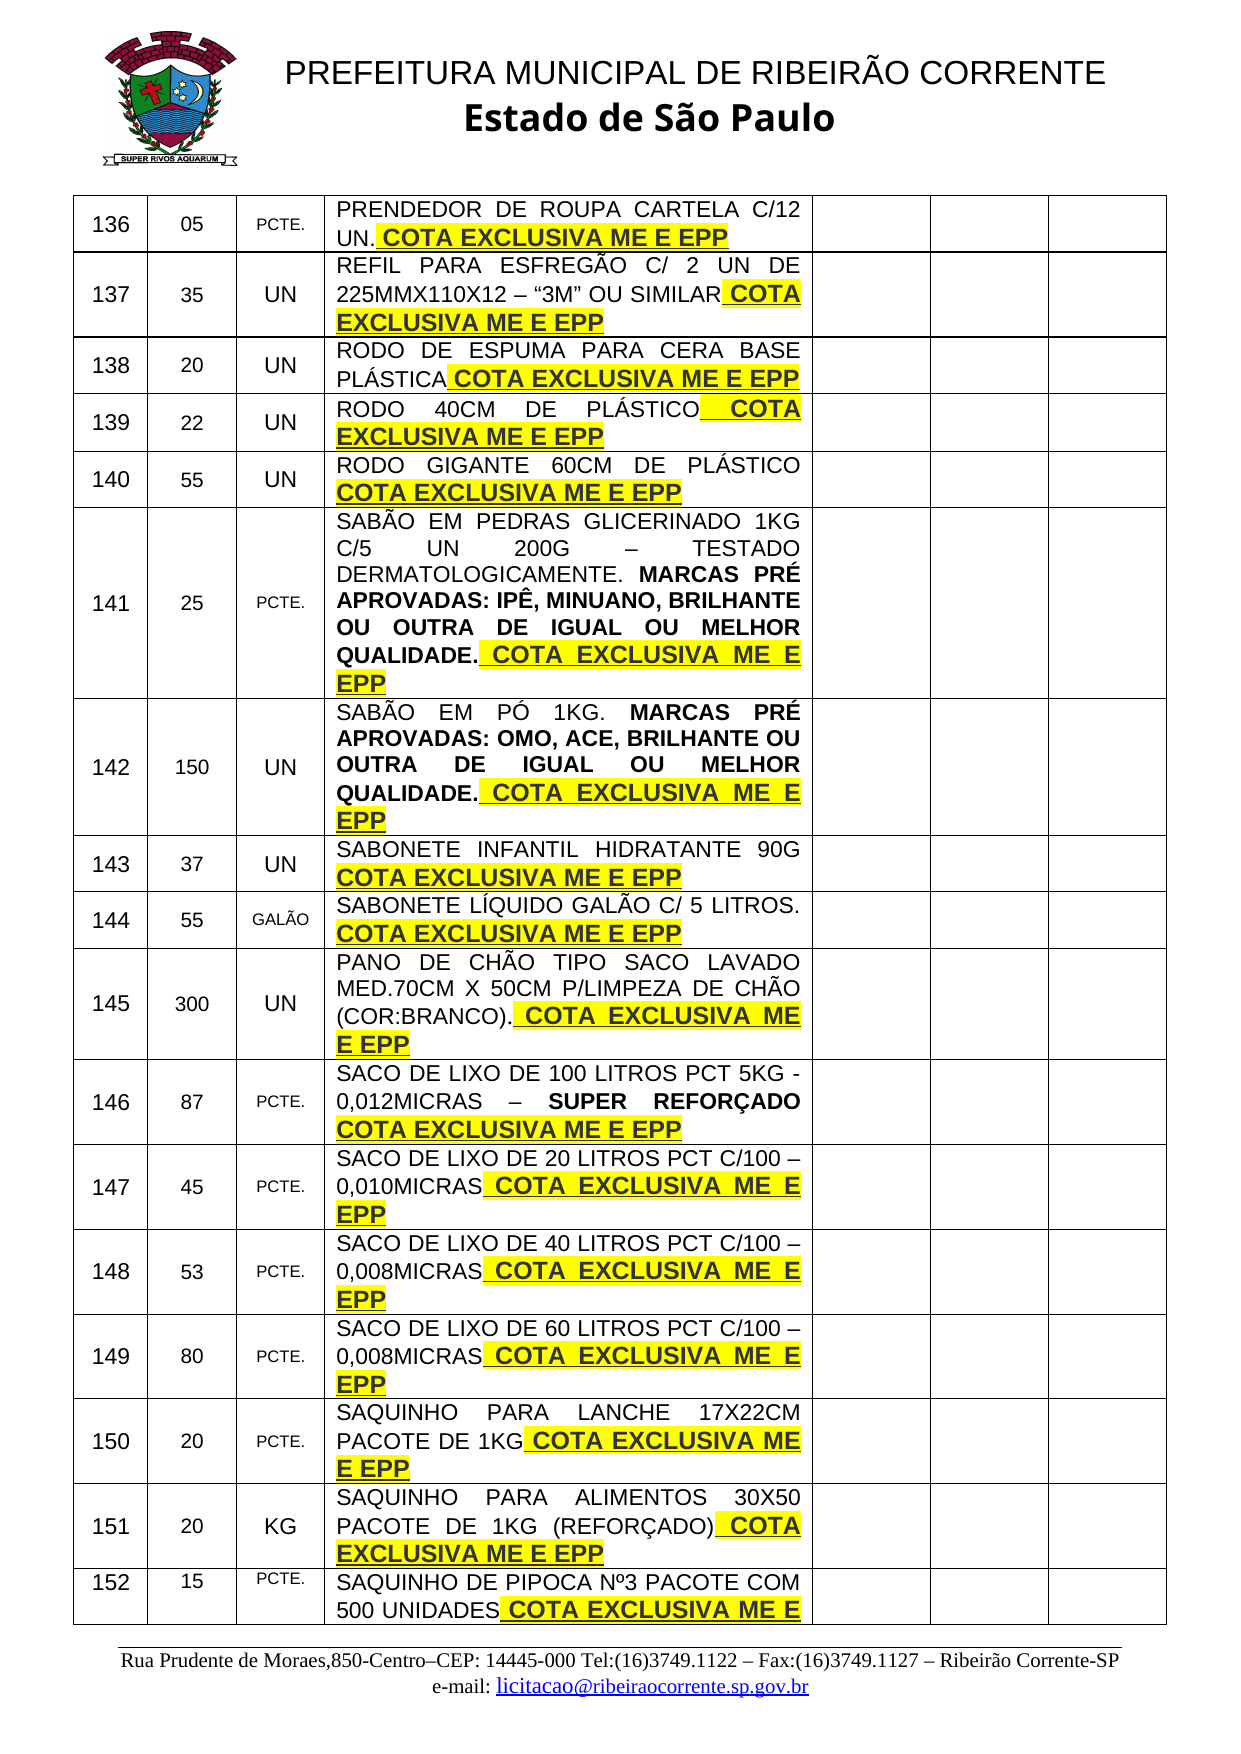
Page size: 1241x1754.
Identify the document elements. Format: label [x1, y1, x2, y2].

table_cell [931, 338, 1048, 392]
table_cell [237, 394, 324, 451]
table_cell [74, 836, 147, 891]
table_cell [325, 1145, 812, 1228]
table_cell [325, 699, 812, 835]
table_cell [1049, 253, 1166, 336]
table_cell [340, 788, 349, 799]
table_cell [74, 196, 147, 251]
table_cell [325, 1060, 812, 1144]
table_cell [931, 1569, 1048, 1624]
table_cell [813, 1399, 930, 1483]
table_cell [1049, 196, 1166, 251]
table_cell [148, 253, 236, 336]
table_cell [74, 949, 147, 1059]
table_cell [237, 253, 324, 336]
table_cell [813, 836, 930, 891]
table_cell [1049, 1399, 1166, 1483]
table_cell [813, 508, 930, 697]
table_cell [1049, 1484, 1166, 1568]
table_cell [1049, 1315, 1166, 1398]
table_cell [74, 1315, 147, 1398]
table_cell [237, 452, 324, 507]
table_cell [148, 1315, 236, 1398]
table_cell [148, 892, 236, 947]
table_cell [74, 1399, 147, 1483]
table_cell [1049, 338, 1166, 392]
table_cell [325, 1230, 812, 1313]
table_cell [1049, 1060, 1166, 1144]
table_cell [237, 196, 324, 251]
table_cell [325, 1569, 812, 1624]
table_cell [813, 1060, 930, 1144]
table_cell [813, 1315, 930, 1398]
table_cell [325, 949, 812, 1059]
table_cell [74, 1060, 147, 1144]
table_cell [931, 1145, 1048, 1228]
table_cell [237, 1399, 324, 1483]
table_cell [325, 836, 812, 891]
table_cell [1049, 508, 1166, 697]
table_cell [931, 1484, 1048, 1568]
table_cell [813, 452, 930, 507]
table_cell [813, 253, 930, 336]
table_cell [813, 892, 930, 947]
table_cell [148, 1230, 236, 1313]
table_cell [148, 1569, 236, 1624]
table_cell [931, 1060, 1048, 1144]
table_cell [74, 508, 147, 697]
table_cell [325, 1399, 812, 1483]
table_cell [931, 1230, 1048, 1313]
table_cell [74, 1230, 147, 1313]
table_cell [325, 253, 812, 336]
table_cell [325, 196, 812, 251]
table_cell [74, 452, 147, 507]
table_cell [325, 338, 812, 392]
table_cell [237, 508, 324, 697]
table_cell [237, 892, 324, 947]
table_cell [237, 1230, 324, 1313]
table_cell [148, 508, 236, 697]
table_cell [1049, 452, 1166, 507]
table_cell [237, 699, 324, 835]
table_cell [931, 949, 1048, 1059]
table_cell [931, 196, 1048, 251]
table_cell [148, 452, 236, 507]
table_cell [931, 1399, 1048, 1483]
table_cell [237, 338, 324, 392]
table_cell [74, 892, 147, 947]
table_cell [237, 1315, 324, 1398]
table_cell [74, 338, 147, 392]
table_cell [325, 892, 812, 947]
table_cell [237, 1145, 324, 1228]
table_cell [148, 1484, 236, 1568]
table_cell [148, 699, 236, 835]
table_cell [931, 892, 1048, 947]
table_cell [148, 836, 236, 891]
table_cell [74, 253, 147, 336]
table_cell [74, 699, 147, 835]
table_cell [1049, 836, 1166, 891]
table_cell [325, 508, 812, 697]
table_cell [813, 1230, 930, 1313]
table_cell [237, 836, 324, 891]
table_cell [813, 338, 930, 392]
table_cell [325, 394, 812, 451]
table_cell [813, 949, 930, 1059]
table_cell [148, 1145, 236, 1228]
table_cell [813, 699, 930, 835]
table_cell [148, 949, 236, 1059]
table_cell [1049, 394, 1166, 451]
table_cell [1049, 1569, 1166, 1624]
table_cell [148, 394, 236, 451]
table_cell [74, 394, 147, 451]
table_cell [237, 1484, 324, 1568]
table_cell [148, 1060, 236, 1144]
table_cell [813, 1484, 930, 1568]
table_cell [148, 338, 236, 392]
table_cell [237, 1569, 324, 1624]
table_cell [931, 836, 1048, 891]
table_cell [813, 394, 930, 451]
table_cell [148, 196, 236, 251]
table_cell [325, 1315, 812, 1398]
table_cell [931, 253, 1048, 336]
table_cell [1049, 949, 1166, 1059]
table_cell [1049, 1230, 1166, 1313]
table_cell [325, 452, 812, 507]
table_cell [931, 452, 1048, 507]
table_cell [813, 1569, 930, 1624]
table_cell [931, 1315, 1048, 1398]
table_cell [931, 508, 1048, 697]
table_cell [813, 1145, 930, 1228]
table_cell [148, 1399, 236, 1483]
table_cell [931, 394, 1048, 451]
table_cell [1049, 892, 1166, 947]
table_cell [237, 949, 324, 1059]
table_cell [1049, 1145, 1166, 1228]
picture [102, 31, 238, 166]
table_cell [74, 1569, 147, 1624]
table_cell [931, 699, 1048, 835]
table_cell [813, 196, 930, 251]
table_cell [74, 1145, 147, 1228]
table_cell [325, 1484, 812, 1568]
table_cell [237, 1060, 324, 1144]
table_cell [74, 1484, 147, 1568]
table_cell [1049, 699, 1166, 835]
